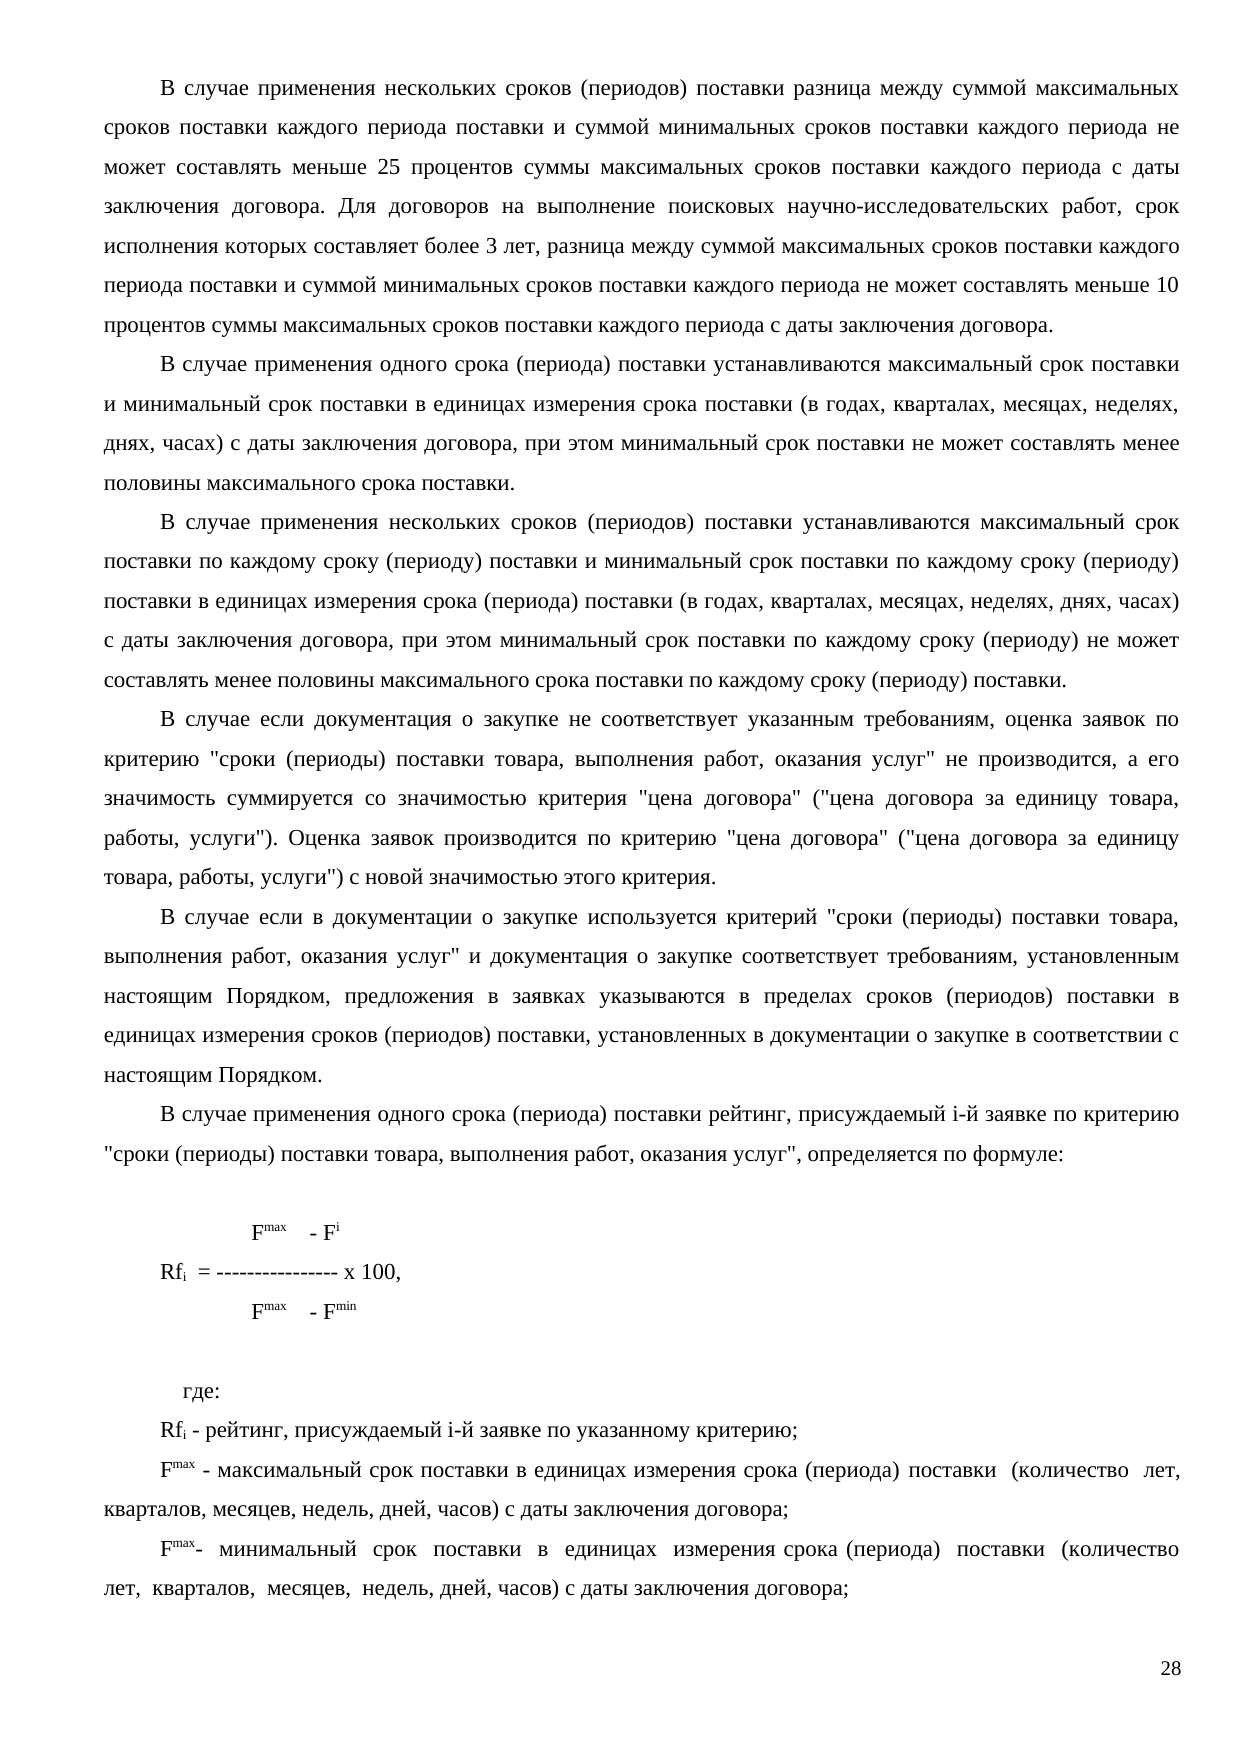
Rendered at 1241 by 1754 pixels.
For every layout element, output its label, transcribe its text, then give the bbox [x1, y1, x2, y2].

text Rfi = ---------------- x 100, [103, 1258, 1181, 1284]
text В случае применения одного срока (периода) поставки устанавливаются максимальный срок поставки и минимальный срок поставки в единицах измерения срока поставки (в годах, кварталах, месяцах, неделях, днях, часах) с даты заключения договора, при этом минимальный срок поставки не может составлять менее половины максимального срока поставки. [103, 350, 1181, 495]
text В случае применения нескольких сроков (периодов) поставки разница между суммой максимальных сроков поставки каждого периода поставки и суммой минимальных сроков поставки каждого периода не может составлять меньше 25 процентов суммы максимальных сроков поставки каждого периода с даты заключения договора. Для договоров на выполнение поисковых научно-исследовательских работ, срок исполнения которых составляет более 3 лет, разница между суммой максимальных сроков поставки каждого периода поставки и суммой минимальных сроков поставки каждого периода не может составлять меньше 10 процентов суммы максимальных сроков поставки каждого периода с даты заключения договора. [103, 74, 1181, 337]
text В случае если в документации о закупке используется критерий "сроки (периоды) поставки товара, выполнения работ, оказания услуг" и документация о закупке соответствует требованиям, установленным настоящим Порядком, предложения в заявках указываются в пределах сроков (периодов) поставки в единицах измерения сроков (периодов) поставки, установленных в документации о закупке в соответствии с настоящим Порядком. [103, 903, 1181, 1087]
text В случае если документация о закупке не соответствует указанным требованиям, оценка заявок по критерию "сроки (периоды) поставки товара, выполнения работ, оказания услуг" не производится, а его значимость суммируется со значимостью критерия "цена договора" ("цена договора за единицу товара, работы, услуги"). Оценка заявок производится по критерию "цена договора" ("цена договора за единицу товара, работы, услуги") с новой значимостью этого критерия. [103, 706, 1181, 890]
text В случае применения одного срока (периода) поставки рейтинг, присуждаемый i-й заявке по критерию "сроки (периоды) поставки товара, выполнения работ, оказания услуг", определяется по формуле: [103, 1100, 1181, 1166]
text Fmax - Fmin [177, 1298, 1181, 1324]
text Fmax - максимальный срок поставки в единицах измерения срока (периода) поставки (количество лет, кварталов, месяцев, недель, дней, часов) с даты заключения договора; [103, 1456, 1181, 1521]
text Fmax - Fi [177, 1219, 1181, 1245]
text В случае применения нескольких сроков (периодов) поставки устанавливаются максимальный срок поставки по каждому сроку (периоду) поставки и минимальный срок поставки по каждому сроку (периоду) поставки в единицах измерения срока (периода) поставки (в годах, кварталах, месяцах, неделях, днях, часах) с даты заключения договора, при этом минимальный срок поставки по каждому сроку (периоду) не может составлять менее половины максимального срока поставки по каждому сроку (периоду) поставки. [103, 508, 1181, 692]
text где: [103, 1377, 1181, 1403]
text Fmax- минимальный срок поставки в единицах измерения срока (периода) поставки (количество лет, кварталов, месяцев, недель, дней, часов) с даты заключения договора; [103, 1534, 1181, 1600]
text Rfi - рейтинг, присуждаемый i-й заявке по указанному критерию; [103, 1416, 1181, 1442]
